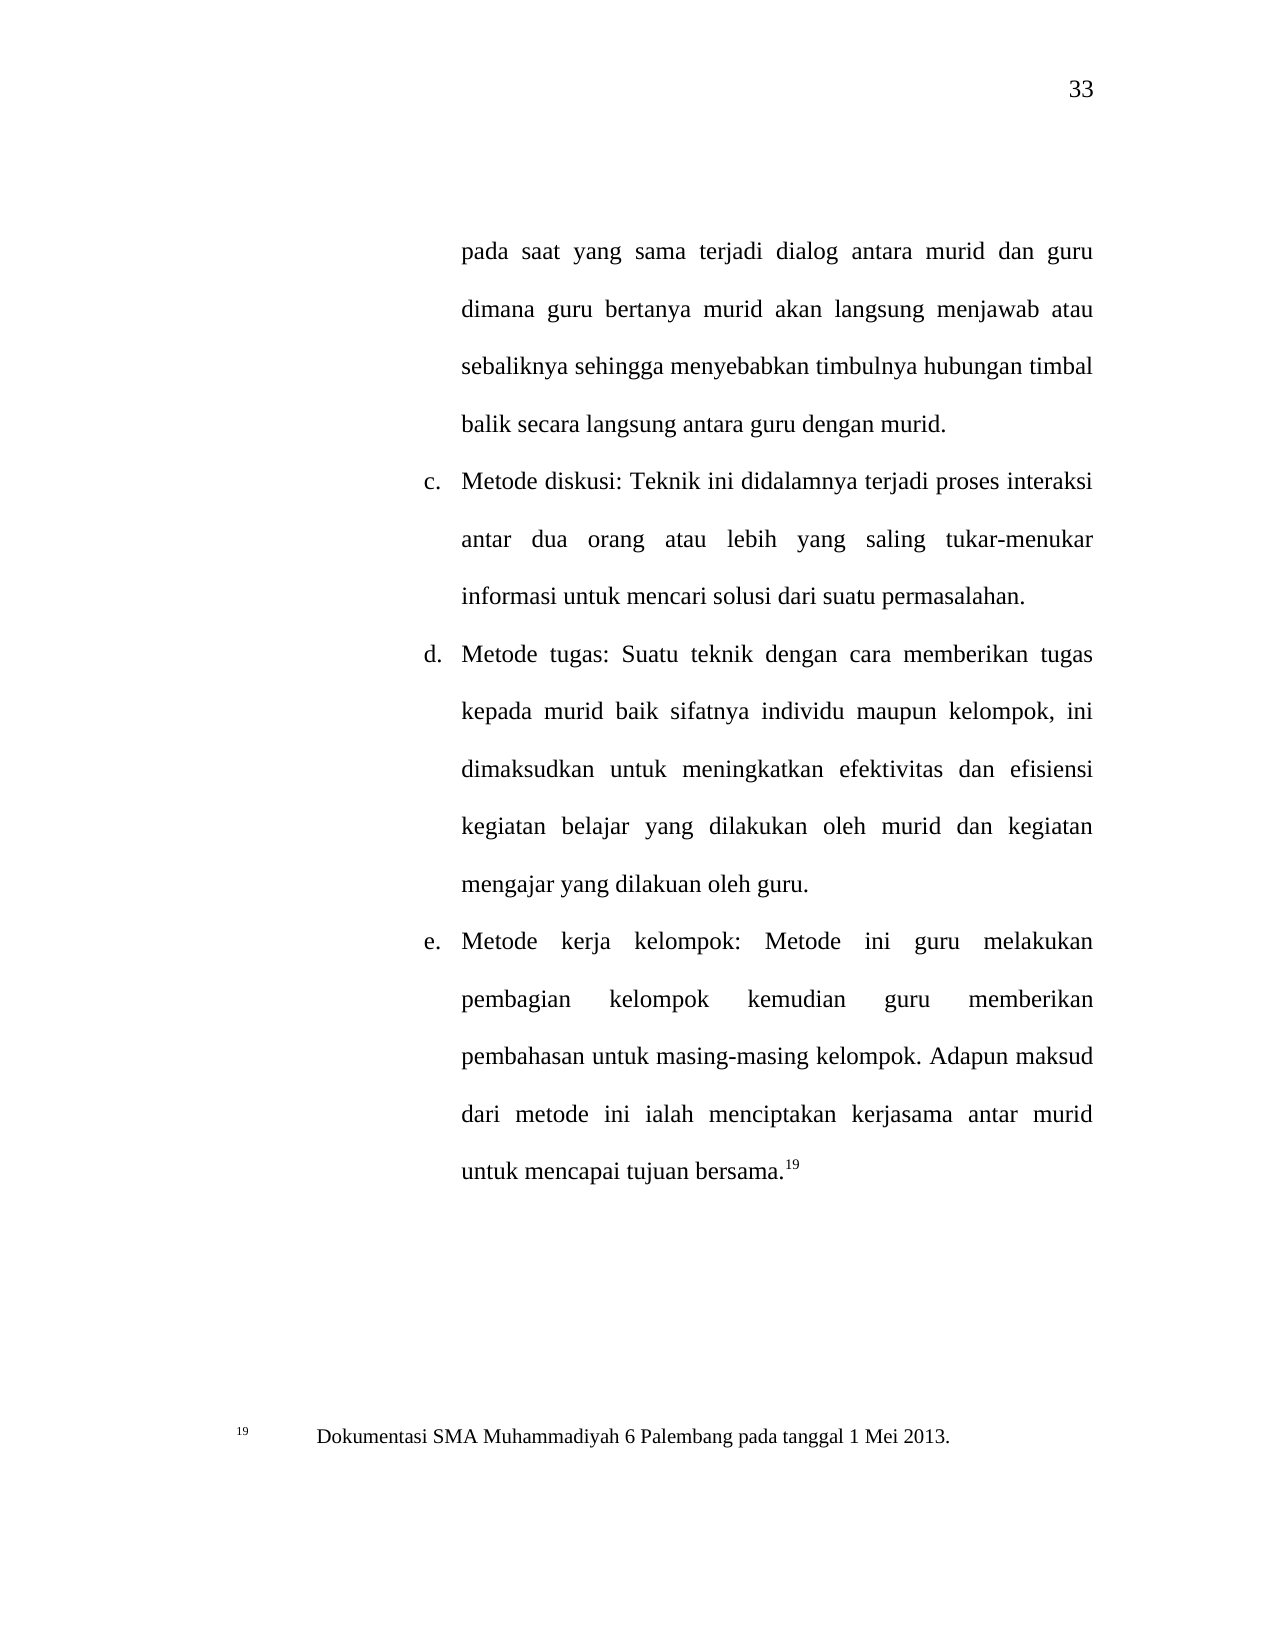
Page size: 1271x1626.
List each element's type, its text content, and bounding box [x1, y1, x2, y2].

list Metode tugas: Suatu teknik dengan cara memberikan tugas kepada murid baik sifatnya individu maupun kelompok, ini dimaksudkan untuk meningkatkan efektivitas dan efisiensi kegiatan belajar yang dilakukan oleh murid dan kegiatan mengajar yang dilakuan oleh guru. [424, 639, 1094, 897]
list Metode kerja kelompok: Metode ini guru melakukan pembagian kelompok kemudian guru memberikan pembahasan untuk masing-masing kelompok. Adapun maksud dari metode ini ialah menciptakan kerjasama antar murid untuk mencapai tujuan bersama. [424, 926, 1094, 1185]
list Metode diskusi: Teknik ini didalamnya terjadi proses interaksi antar dua orang atau lebih yang saling tukar-menukar informasi untuk mencari solusi dari suatu permasalahan. [424, 466, 1094, 610]
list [424, 236, 1094, 437]
